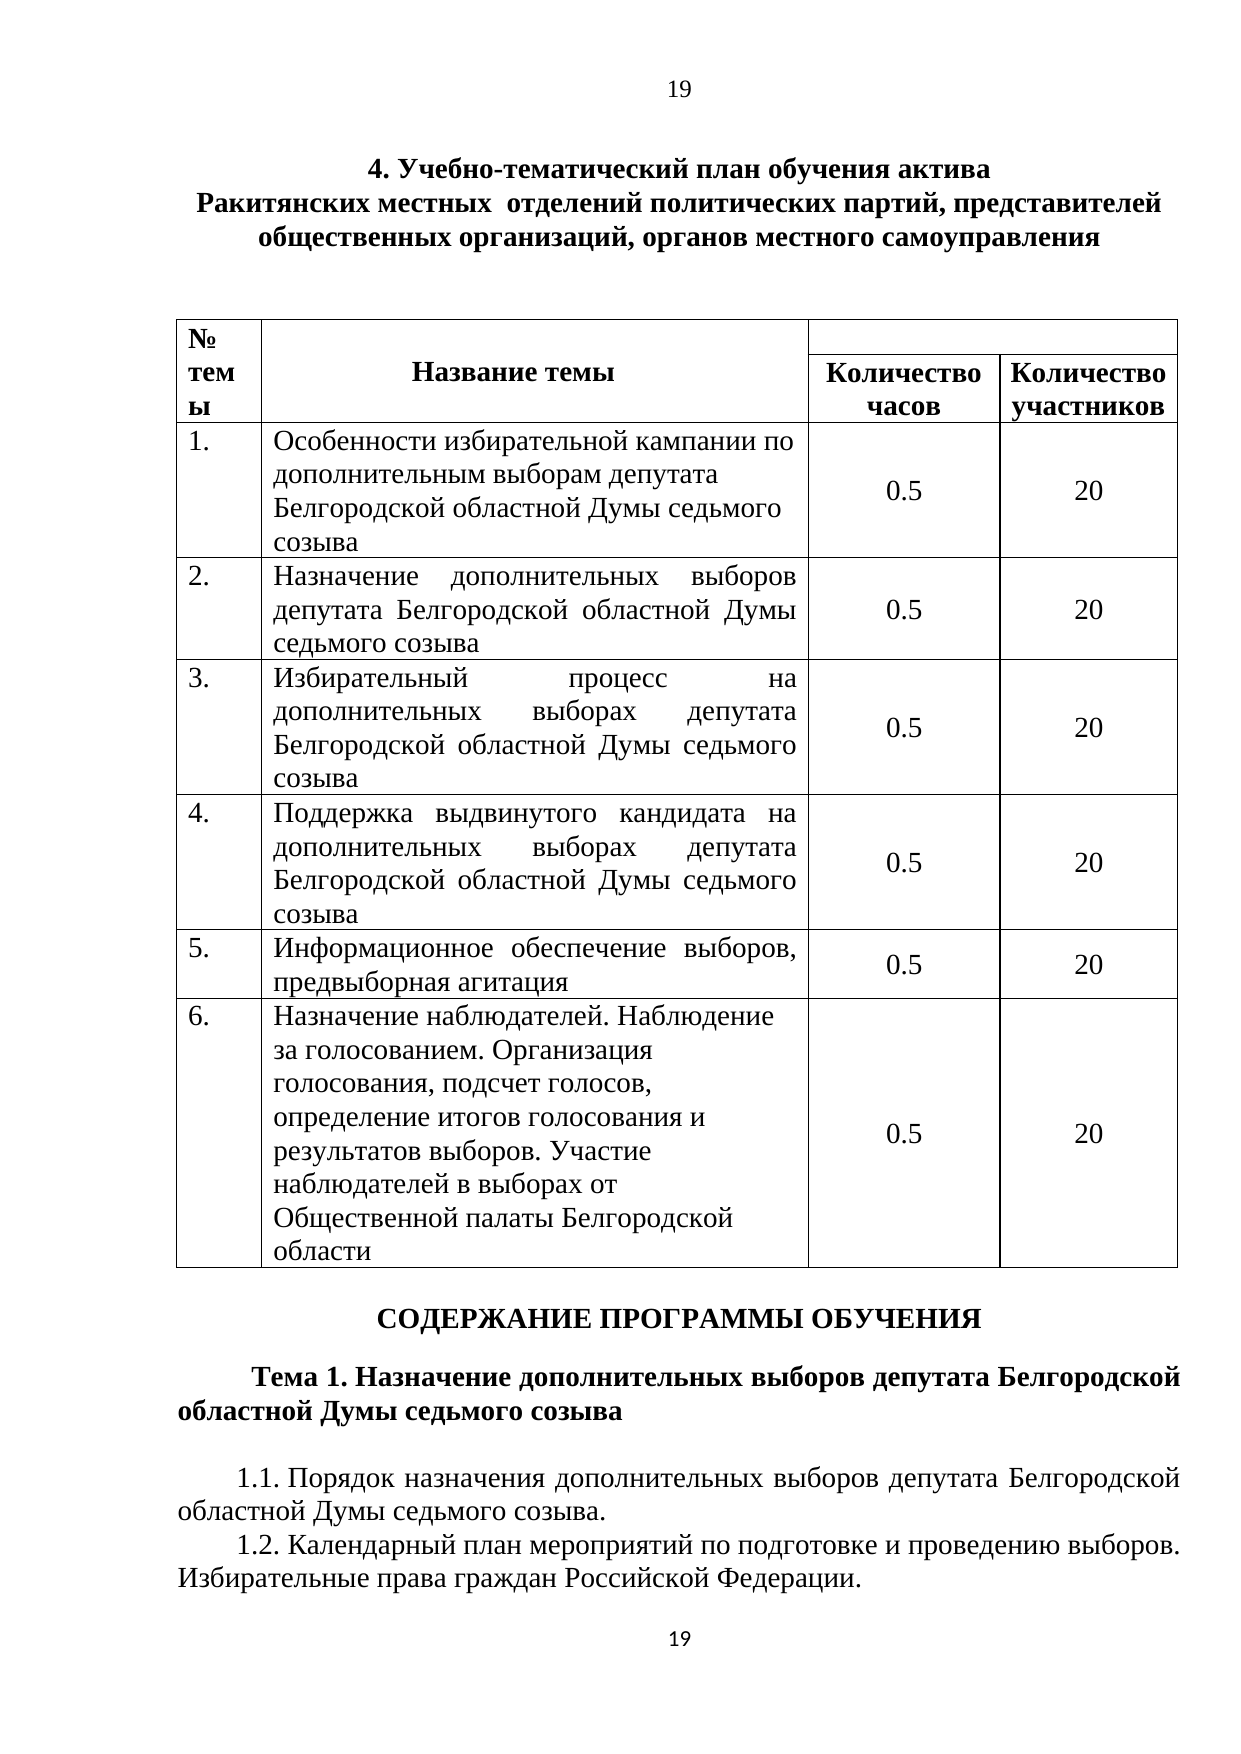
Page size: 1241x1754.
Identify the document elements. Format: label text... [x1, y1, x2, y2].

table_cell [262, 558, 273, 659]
table_cell 2. [177, 558, 261, 659]
text 1.1. Порядок назначения дополнительных выборов депутата Белгородской областной Думы седьмого созыва. [177, 1460, 1181, 1527]
table_cell 0.5 [809, 999, 999, 1267]
table_cell Назначение наблюдателей. Наблюдение за голосованием. Организация голосования, подсчет голосов, определение итогов голосования и результатов выборов. Участие наблюдателей в выборах от Общественной палаты Белгородской области [262, 999, 808, 1267]
table_header № темы [177, 320, 261, 422]
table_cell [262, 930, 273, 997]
table_cell 0.5 [809, 423, 999, 557]
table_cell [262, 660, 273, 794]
text Тема 1. Назначение дополнительных выборов депутата Белгородской областной Думы седьмого созыва [177, 1359, 1181, 1426]
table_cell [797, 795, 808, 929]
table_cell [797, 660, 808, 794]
table_cell 4. [177, 795, 261, 929]
table_cell 0.5 [809, 795, 999, 929]
table_cell 20 [1001, 930, 1177, 997]
table_header Название темы [262, 320, 808, 422]
text СОДЕРЖАНИЕ ПРОГРАММЫ ОБУЧЕНИЯ [177, 1301, 1181, 1335]
table_cell Особенности избирательной кампании по дополнительным выборам депутата Белгородской областной Думы седьмого созыва [262, 423, 808, 557]
table_cell Количество участников [1001, 355, 1177, 422]
table_cell 0.5 [809, 930, 999, 997]
table_cell 0.5 [809, 558, 999, 659]
table_cell 20 [1001, 423, 1177, 557]
table_cell 0.5 [809, 660, 999, 794]
table_header [809, 320, 1177, 354]
table_cell 20 [1001, 999, 1177, 1267]
table_cell 20 [1001, 660, 1177, 794]
table_cell 6. [177, 999, 261, 1267]
text Ракитянских местных отделений политических партий, представителей общественных организаций, органов местного самоуправления [177, 185, 1181, 252]
table_cell 20 [1001, 795, 1177, 929]
table_cell 1. [177, 423, 261, 557]
text 1.2. Календарный план мероприятий по подготовке и проведению выборов. Избирательные права граждан Российской Федерации. [177, 1527, 1181, 1594]
text 4. Учебно-тематический план обучения актива [177, 152, 1181, 185]
table_cell 3. [177, 660, 261, 794]
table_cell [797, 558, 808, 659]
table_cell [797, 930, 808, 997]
table_cell 20 [1001, 558, 1177, 659]
table_cell 5. [177, 930, 261, 997]
table_cell Количество часов [809, 355, 999, 422]
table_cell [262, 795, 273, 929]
